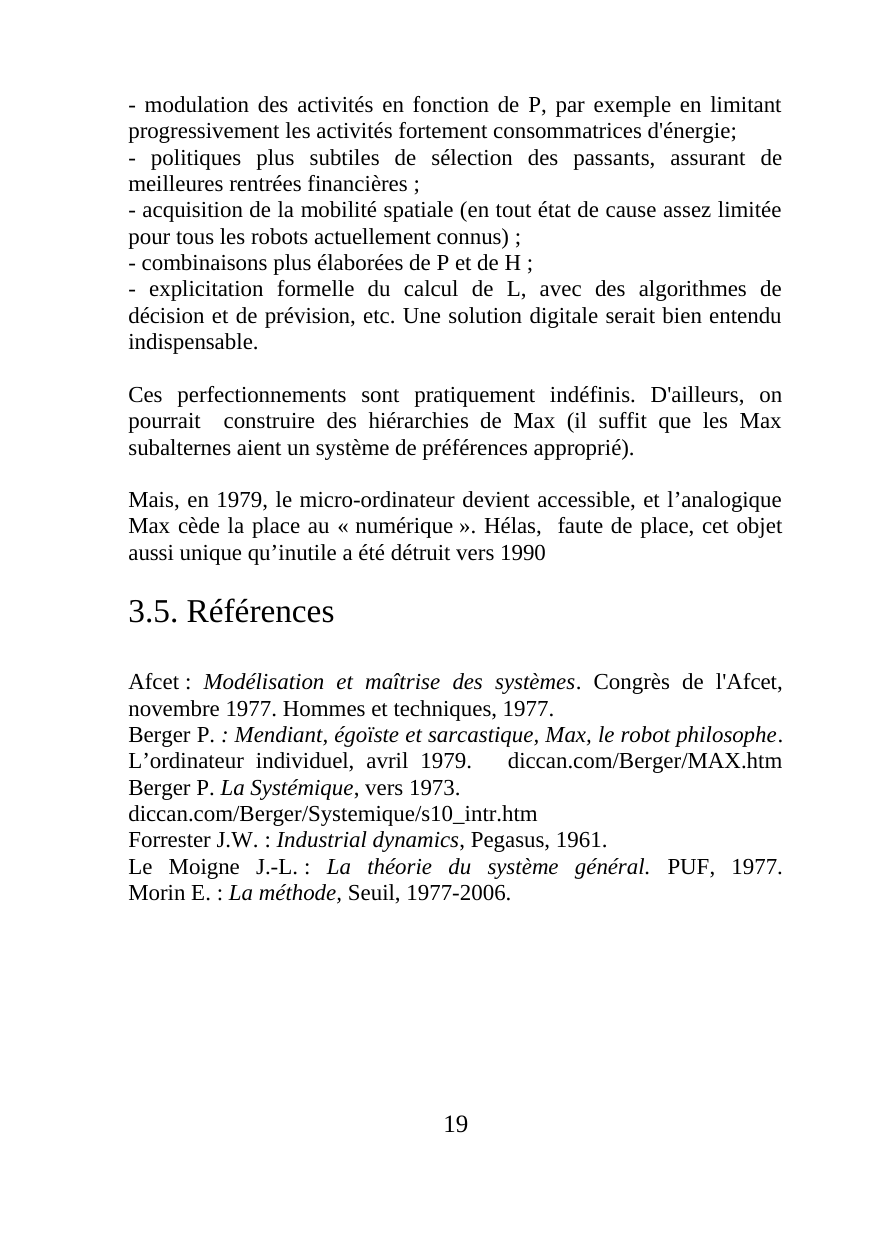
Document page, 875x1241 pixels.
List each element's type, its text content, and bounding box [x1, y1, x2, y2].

text Le Moigne J.-L. : La théorie du système général. PUF, 1977. Morin E. : La méthode, Seuil, 1977-2006. [128, 853, 783, 906]
text - acquisition de la mobilité spatiale (en tout état de cause assez limitée pour tous les robots actuellement connus) ; [128, 196, 783, 249]
text Afcet : Modélisation et maîtrise des systèmes. Congrès de l'Afcet, novembre 1977. Hommes et techniques, 1977. [128, 630, 783, 721]
text Forrester J.W. : Industrial dynamics, Pegasus, 1961. [128, 826, 783, 853]
text Berger P. : Mendiant, égoïste et sarcastique, Max, le robot philosophe. L’ordinateur individuel, avril 1979. diccan.com/Berger/MAX.htm Berger P. La Systémique, vers 1973. [128, 721, 783, 800]
text - combinaisons plus élaborées de P et de H ; [128, 249, 783, 275]
text Mais, en 1979, le micro-ordinateur devient accessible, et l’analogique Max cède la place au « numérique ». Hélas, faute de place, cet objet aussi unique qu’inutile a été détruit vers 1990 [128, 486, 783, 565]
text 3.5. Références [128, 592, 783, 630]
text Ces perfectionnements sont pratiquement indéfinis. D'ailleurs, on pourrait construire des hiérarchies de Max (il suffit que les Max subalternes aient un système de préférences approprié). [128, 381, 783, 460]
text - politiques plus subtiles de sélection des passants, assurant de meilleures rentrées financières ; [128, 144, 783, 196]
text diccan.com/Berger/Systemique/s10_intr.htm [128, 800, 783, 826]
text - explicitation formelle du calcul de L, avec des algorithmes de décision et de prévision, etc. Une solution digitale serait bien entendu indispensable. [128, 275, 783, 354]
